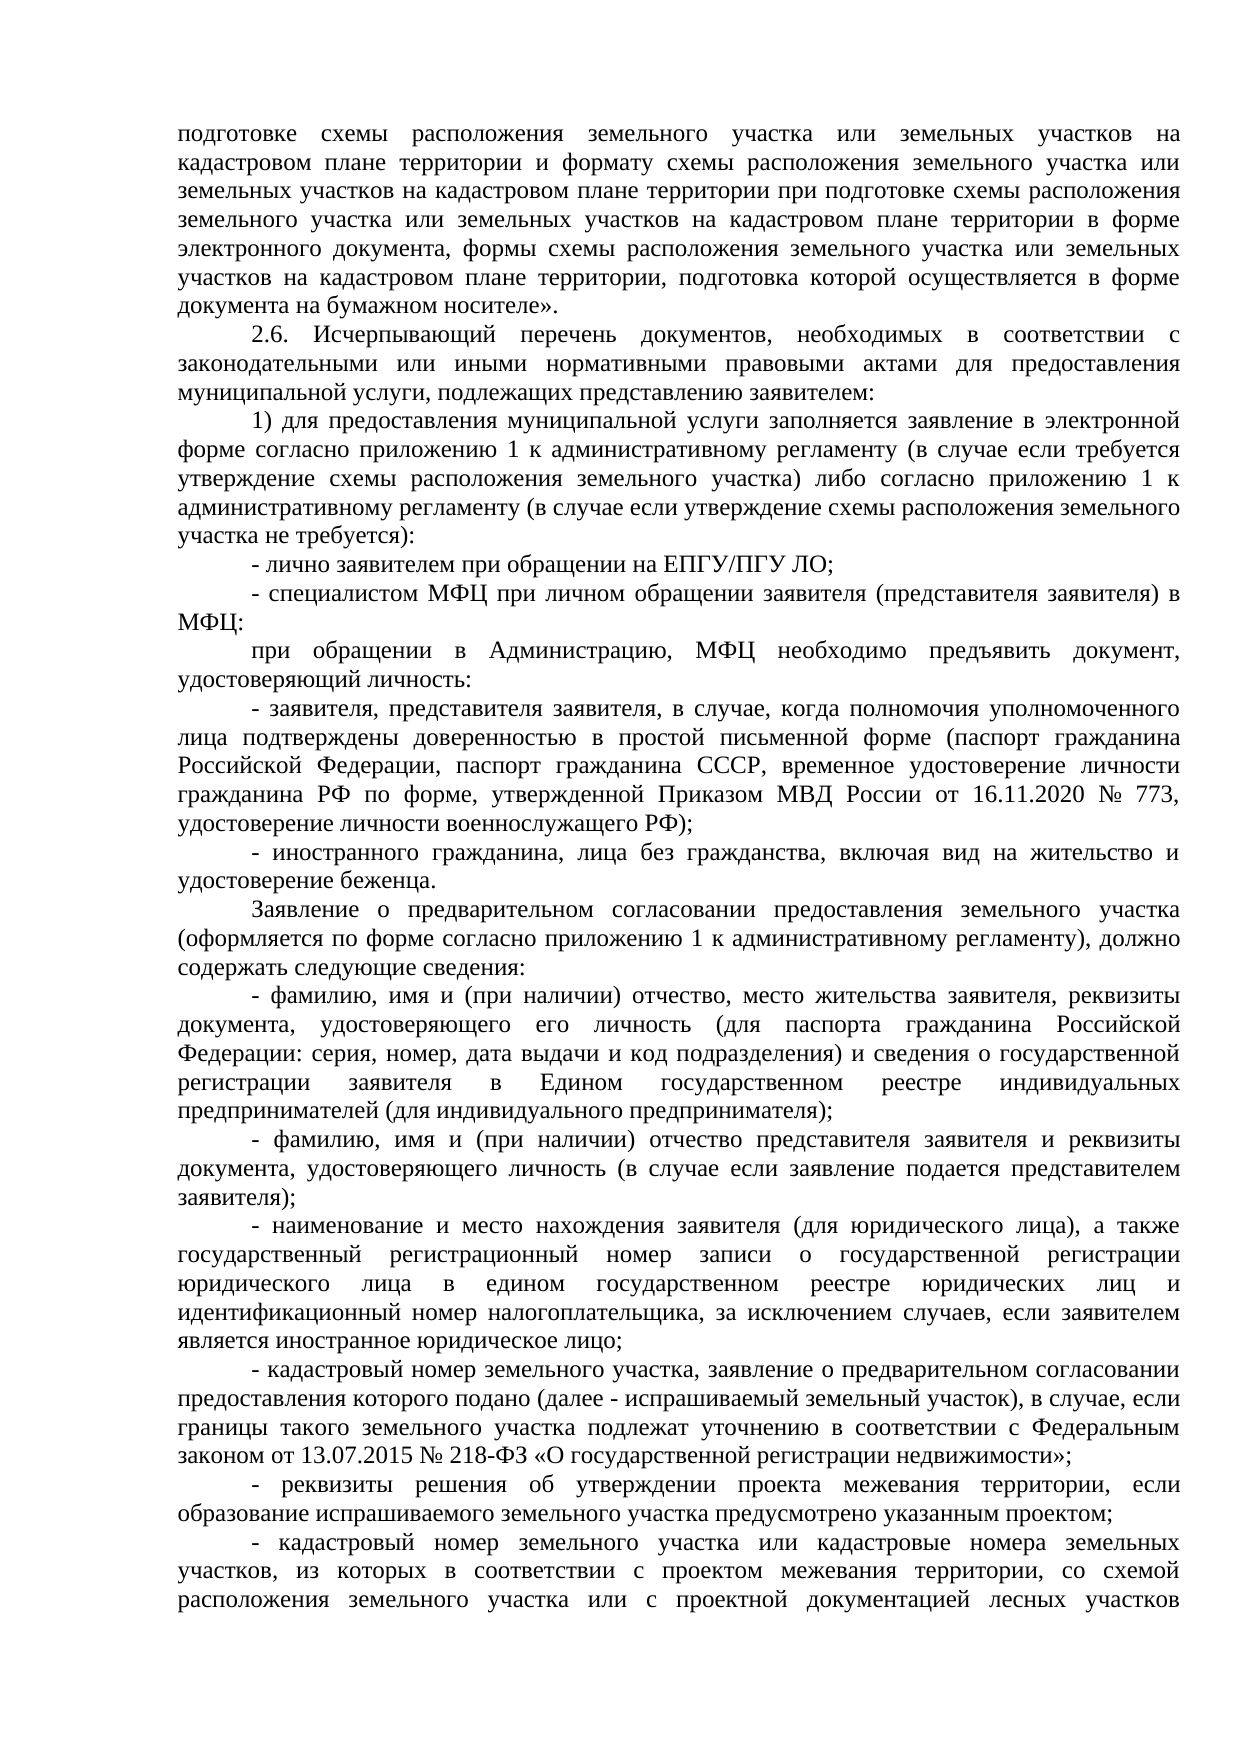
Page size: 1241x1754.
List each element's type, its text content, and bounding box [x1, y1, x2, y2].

list - фамилию, имя и (при наличии) отчество представителя заявителя и реквизиты документа, удостоверяющего личность (в случае если заявление подается представителем заявителя); [177, 1124, 1181, 1211]
text - иностранного гражданина, лица без гражданства, включая вид на жительство и удостоверение беженца. [177, 837, 1181, 894]
text - наименование и место нахождения заявителя (для юридического лица), а также государственный регистрационный номер записи о государственной регистрации юридического лица в едином государственном реестре юридических лиц и идентификационный номер налогоплательщика, за исключением случаев, если заявителем является иностранное юридическое лицо; [177, 1211, 1181, 1354]
text - лично заявителем при обращении на ЕПГУ/ПГУ ЛО; [177, 549, 1181, 578]
text - реквизиты решения об утверждении проекта межевания территории, если образование испрашиваемого земельного участка предусмотрено указанным проектом; [177, 1469, 1181, 1527]
text - заявителя, представителя заявителя, в случае, когда полномочия уполномоченного лица подтверждены доверенностью в простой письменной форме (паспорт гражданина Российской Федерации, паспорт гражданина СССР, временное удостоверение личности гражданина РФ по форме, утвержденной Приказом МВД России от 16.11.2020 № 773, удостоверение личности военнослужащего РФ); [177, 693, 1181, 837]
text - фамилию, имя и (при наличии) отчество, место жительства заявителя, реквизиты документа, удостоверяющего его личность (для паспорта гражданина Российской Федерации: серия, номер, дата выдачи и код подразделения) и сведения о государственной регистрации заявителя в Едином государственном реестре индивидуальных предпринимателей (для индивидуального предпринимателя); [177, 981, 1181, 1124]
text - специалистом МФЦ при личном обращении заявителя (представителя заявителя) в МФЦ: [177, 578, 1181, 636]
text 1) для предоставления муниципальной услуги заполняется заявление в электронной форме согласно приложению 1 к административному регламенту (в случае если требуется утверждение схемы расположения земельного участка) либо согласно приложению 1 к административному регламенту (в случае если утверждение схемы расположения земельного участка не требуется): [177, 406, 1181, 549]
text - кадастровый номер земельного участка, заявление о предварительном согласовании предоставления которого подано (далее - испрашиваемый земельный участок), в случае, если границы такого земельного участка подлежат уточнению в соответствии с Федеральным законом от 13.07.2015 № 218-ФЗ «О государственной регистрации недвижимости»; [177, 1354, 1181, 1469]
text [177, 118, 1181, 319]
text Заявление о предварительном согласовании предоставления земельного участка (оформляется по форме согласно приложению 1 к административному регламенту), должно содержать следующие сведения: [177, 894, 1181, 981]
text при обращении в Администрацию, МФЦ необходимо предъявить документ, удостоверяющий личность: [177, 636, 1181, 693]
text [177, 1527, 1181, 1613]
text 2.6. Исчерпывающий перечень документов, необходимых в соответствии с законодательными или иными нормативными правовыми актами для предоставления муниципальной услуги, подлежащих представлению заявителем: [177, 319, 1181, 406]
